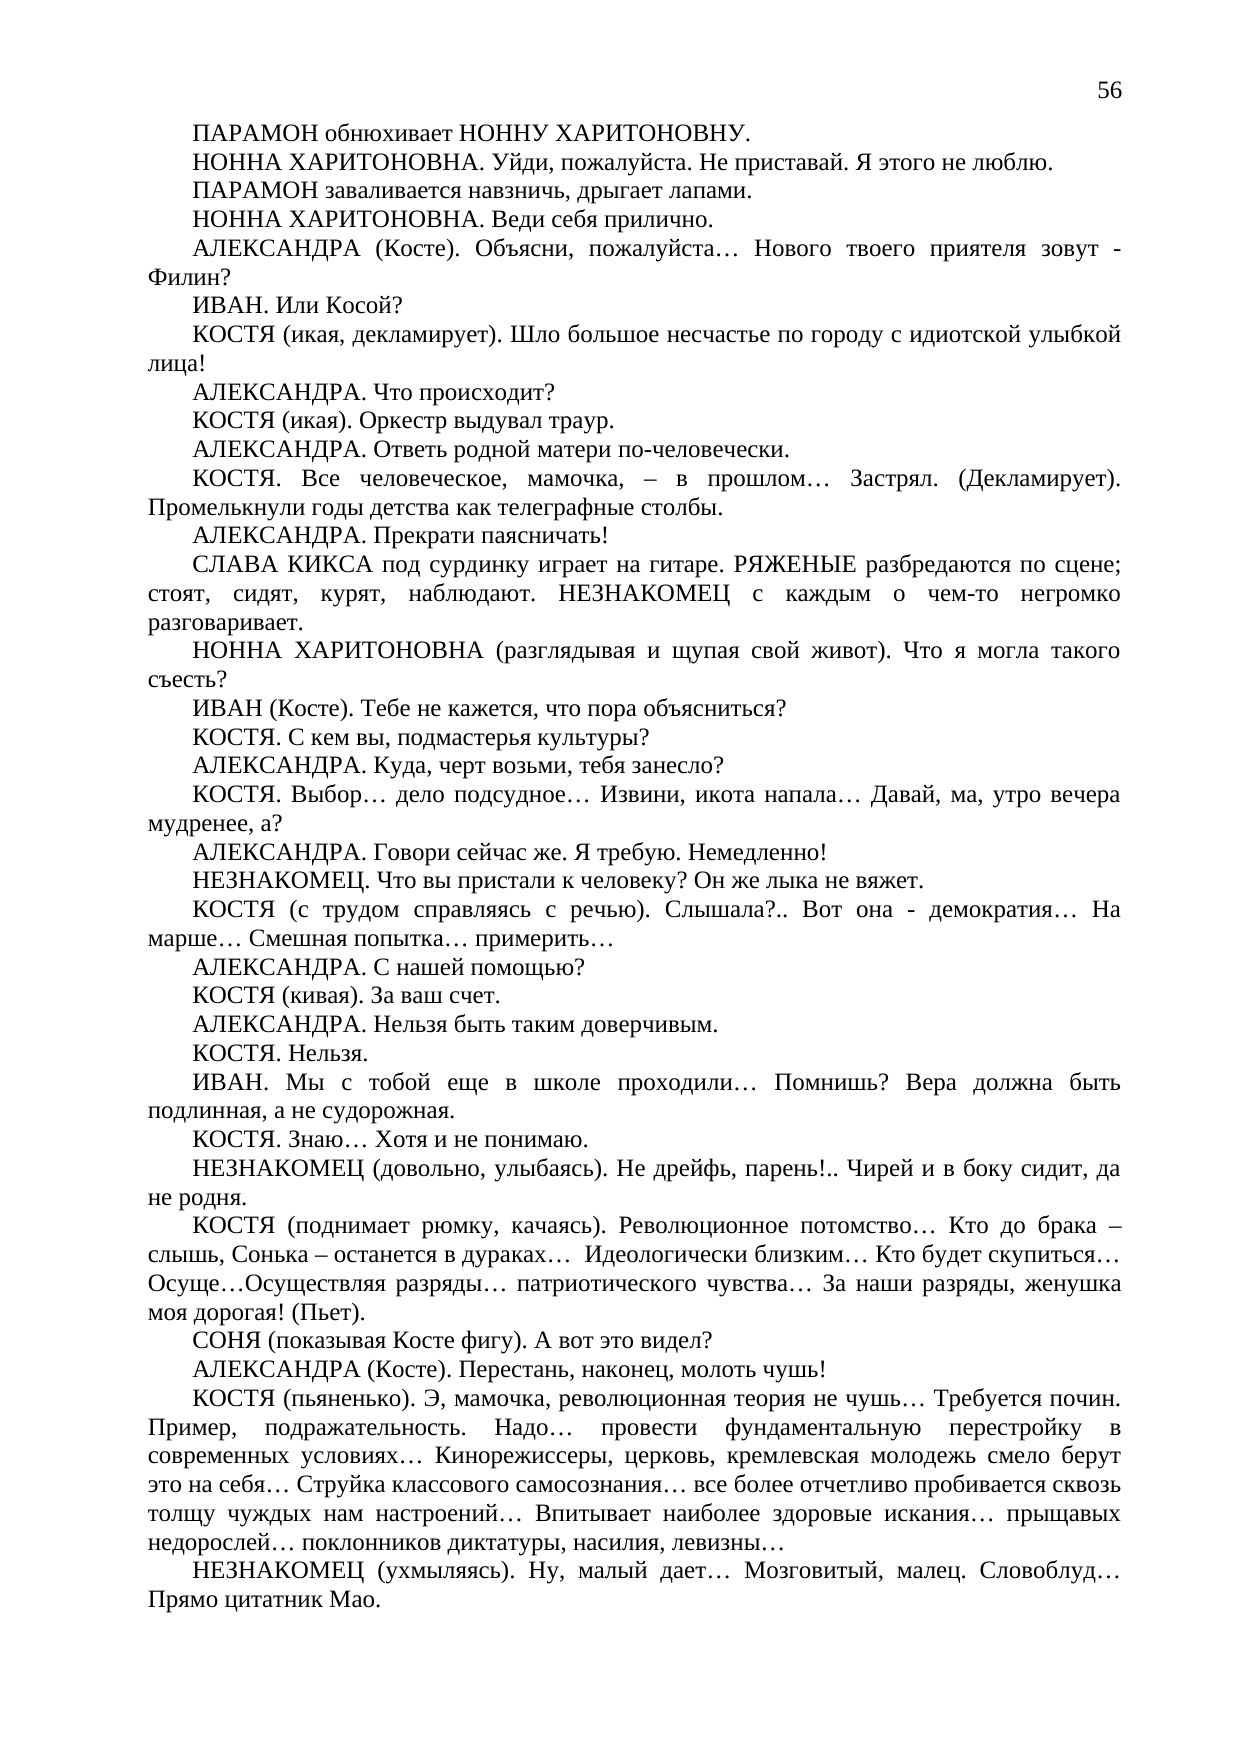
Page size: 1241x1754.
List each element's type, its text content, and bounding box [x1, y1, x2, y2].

text АЛЕКСАНДРА. С нашей помощью? [148, 952, 1122, 981]
text ИВАН (Косте). Тебе не кажется, что пора объясниться? [148, 693, 1122, 722]
text ПАРАМОН заваливается навзничь, дрыгает лапами. [148, 176, 1122, 204]
text КОСТЯ (поднимает рюмку, качаясь). Революционное потомство… Кто до брака – слышь, Сонька – останется в дураках… Идеологически близким… Кто будет скупиться… Осуще…Осуществляя разряды… патриотического чувства… За наши разряды, женушка моя дорогая! (Пьет). [148, 1211, 1122, 1326]
text НОННА ХАРИТОНОВНА (разглядывая и щупая свой живот). Что я могла такого съесть? [148, 636, 1122, 693]
text НЕЗНАКОМЕЦ (ухмыляясь). Ну, малый дает… Мозговитый, малец. Словоблуд… Прямо цитатник Мао. [148, 1556, 1122, 1613]
text КОСТЯ. С кем вы, подмастерья культуры? [148, 722, 1122, 751]
text АЛЕКСАНДРА. Что происходит? [148, 377, 1122, 406]
text КОСТЯ. Выбор… дело подсудное… Извини, икота напала… Давай, ма, утро вечера мудренее, а? [148, 779, 1122, 837]
text ПАРАМОН обнюхивает НОННУ ХАРИТОНОВНУ. [148, 118, 1122, 147]
text КОСТЯ (с трудом справляясь с речью). Слышала?.. Вот она - демократия… На марше… Смешная попытка… примерить… [148, 894, 1122, 952]
text ИВАН. Мы с тобой еще в школе проходили… Помнишь? Вера должна быть подлинная, а не судорожная. [148, 1067, 1122, 1124]
text СОНЯ (показывая Косте фигу). А вот это видел? [148, 1326, 1122, 1354]
text КОСТЯ (икая). Оркестр выдувал траур. [148, 406, 1122, 434]
text АЛЕКСАНДРА. Ответь родной матери по-человечески. [148, 434, 1122, 463]
text КОСТЯ (икая, декламирует). Шло большое несчастье по городу с идиотской улыбкой лица! [148, 319, 1122, 377]
text АЛЕКСАНДРА (Косте). Объясни, пожалуйста… Нового твоего приятеля зовут - Филин? [148, 233, 1122, 291]
text АЛЕКСАНДРА. Говори сейчас же. Я требую. Немедленно! [148, 837, 1122, 866]
text НОННА ХАРИТОНОВНА. Уйди, пожалуйста. Не приставай. Я этого не люблю. [148, 147, 1122, 176]
text НОННА ХАРИТОНОВНА. Веди себя прилично. [148, 204, 1122, 233]
text НЕЗНАКОМЕЦ. Что вы пристали к человеку? Он же лыка не вяжет. [148, 866, 1122, 894]
text КОСТЯ. Знаю… Хотя и не понимаю. [148, 1124, 1122, 1153]
text НЕЗНАКОМЕЦ (довольно, улыбаясь). Не дрейфь, парень!.. Чирей и в боку сидит, да не родня. [148, 1153, 1122, 1211]
text АЛЕКСАНДРА. Нельзя быть таким доверчивым. [148, 1009, 1122, 1038]
text КОСТЯ (кивая). За ваш счет. [148, 981, 1122, 1009]
text АЛЕКСАНДРА. Куда, черт возьми, тебя занесло? [148, 751, 1122, 779]
text КОСТЯ (пьяненько). Э, мамочка, революционная теория не чушь… Требуется почин. Пример, подражательность. Надо… провести фундаментальную перестройку в современных условиях… Кинорежиссеры, церковь, кремлевская молодежь смело берут это на себя… Струйка классового самосознания… все более отчетливо пробивается сквозь толщу чуждых нам настроений… Впитывает наиболее здоровые искания… прыщавых недорослей… поклонников диктатуры, насилия, левизны… [148, 1383, 1122, 1556]
text КОСТЯ. Все человеческое, мамочка, – в прошлом… Застрял. (Декламирует). Промелькнули годы детства как телеграфные столбы. [148, 463, 1122, 521]
text КОСТЯ. Нельзя. [148, 1038, 1122, 1067]
text СЛАВА КИКСА под сурдинку играет на гитаре. РЯЖЕНЫЕ разбредаются по сцене; стоят, сидят, курят, наблюдают. НЕЗНАКОМЕЦ с каждым о чем-то негромко разговаривает. [148, 549, 1122, 636]
text АЛЕКСАНДРА (Косте). Перестань, наконец, молоть чушь! [148, 1354, 1122, 1383]
text ИВАН. Или Косой? [148, 291, 1122, 319]
text АЛЕКСАНДРА. Прекрати паясничать! [148, 521, 1122, 549]
